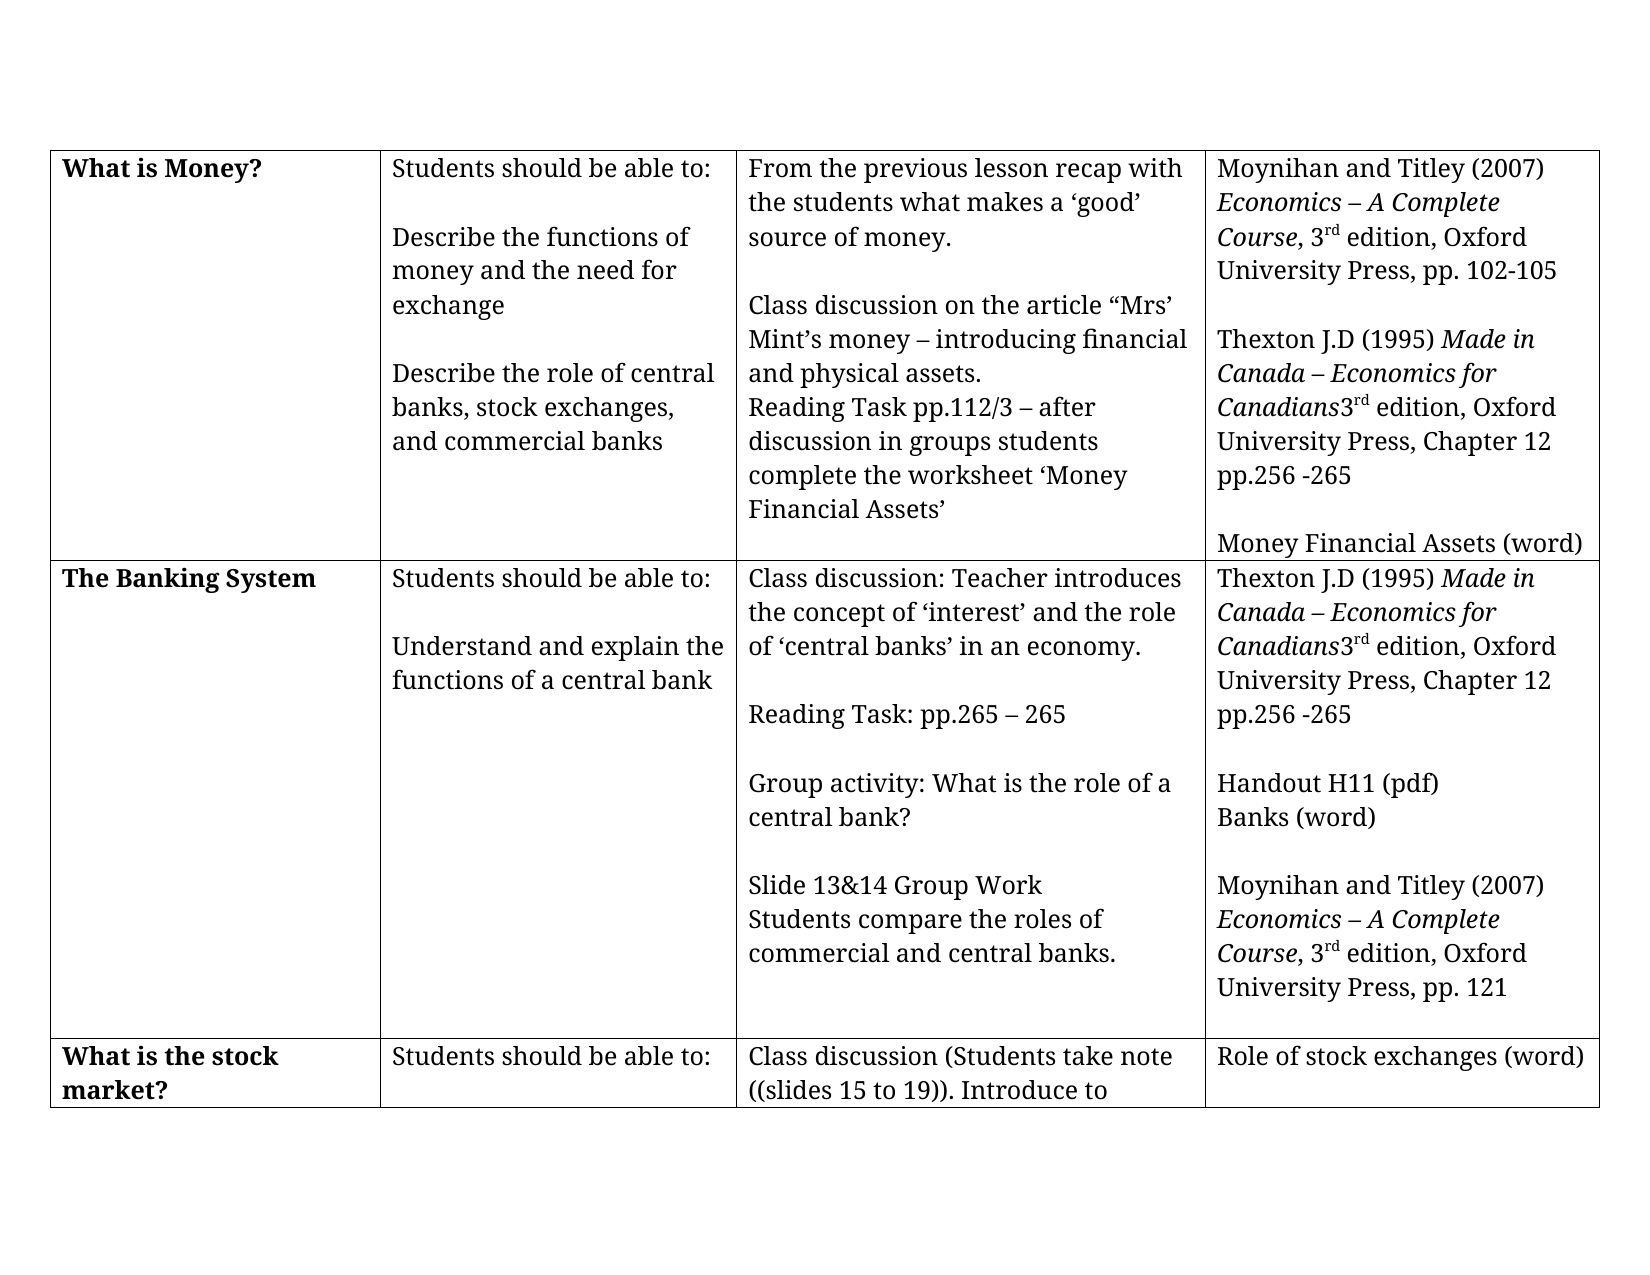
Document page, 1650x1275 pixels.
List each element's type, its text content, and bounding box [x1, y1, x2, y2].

table_cell Moynihan and Titley (2007) Economics – A Complete Course, 3rd edition, Oxford University Press, pp. 102-105 Thexton J.D (1995) Made in Canada – Economics for Canadians3rd edition, Oxford University Press, Chapter 12 pp.256 -265 Money Financial Assets (word) [1206, 151, 1599, 560]
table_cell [51, 1039, 380, 1107]
table_cell What is Money? [51, 151, 380, 560]
table_cell From the previous lesson recap with the students what makes a ‘good’ source of money. Class discussion on the article “Mrs’ Mint’s money – introducing financial and physical assets. Reading Task pp.112/3 – after discussion in groups students complete the worksheet ‘Money Financial Assets’ [737, 151, 1205, 560]
table_cell Class discussion: Teacher introduces the concept of ‘interest’ and the role of ‘central banks’ in an economy. Reading Task: pp.265 – 265 Group activity: What is the role of a central bank? Slide 13&14 Group Work Students compare the roles of commercial and central banks. [737, 561, 1205, 1038]
table_cell Students should be able to: Understand and explain the functions of a central bank [381, 561, 736, 1038]
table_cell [381, 1039, 736, 1107]
table_cell Thexton J.D (1995) Made in Canada – Economics for Canadians3rd edition, Oxford University Press, Chapter 12 pp.256 -265 Handout H11 (pdf) Banks (word) Moynihan and Titley (2007) Economics – A Complete Course, 3rd edition, Oxford University Press, pp. 121 [1206, 561, 1599, 1038]
table_cell Students should be able to: Describe the functions of money and the need for exchange Describe the role of central banks, stock exchanges, and commercial banks [381, 151, 736, 560]
table_cell The Banking System [51, 561, 380, 1038]
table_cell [1206, 1039, 1599, 1107]
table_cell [737, 1039, 1205, 1107]
